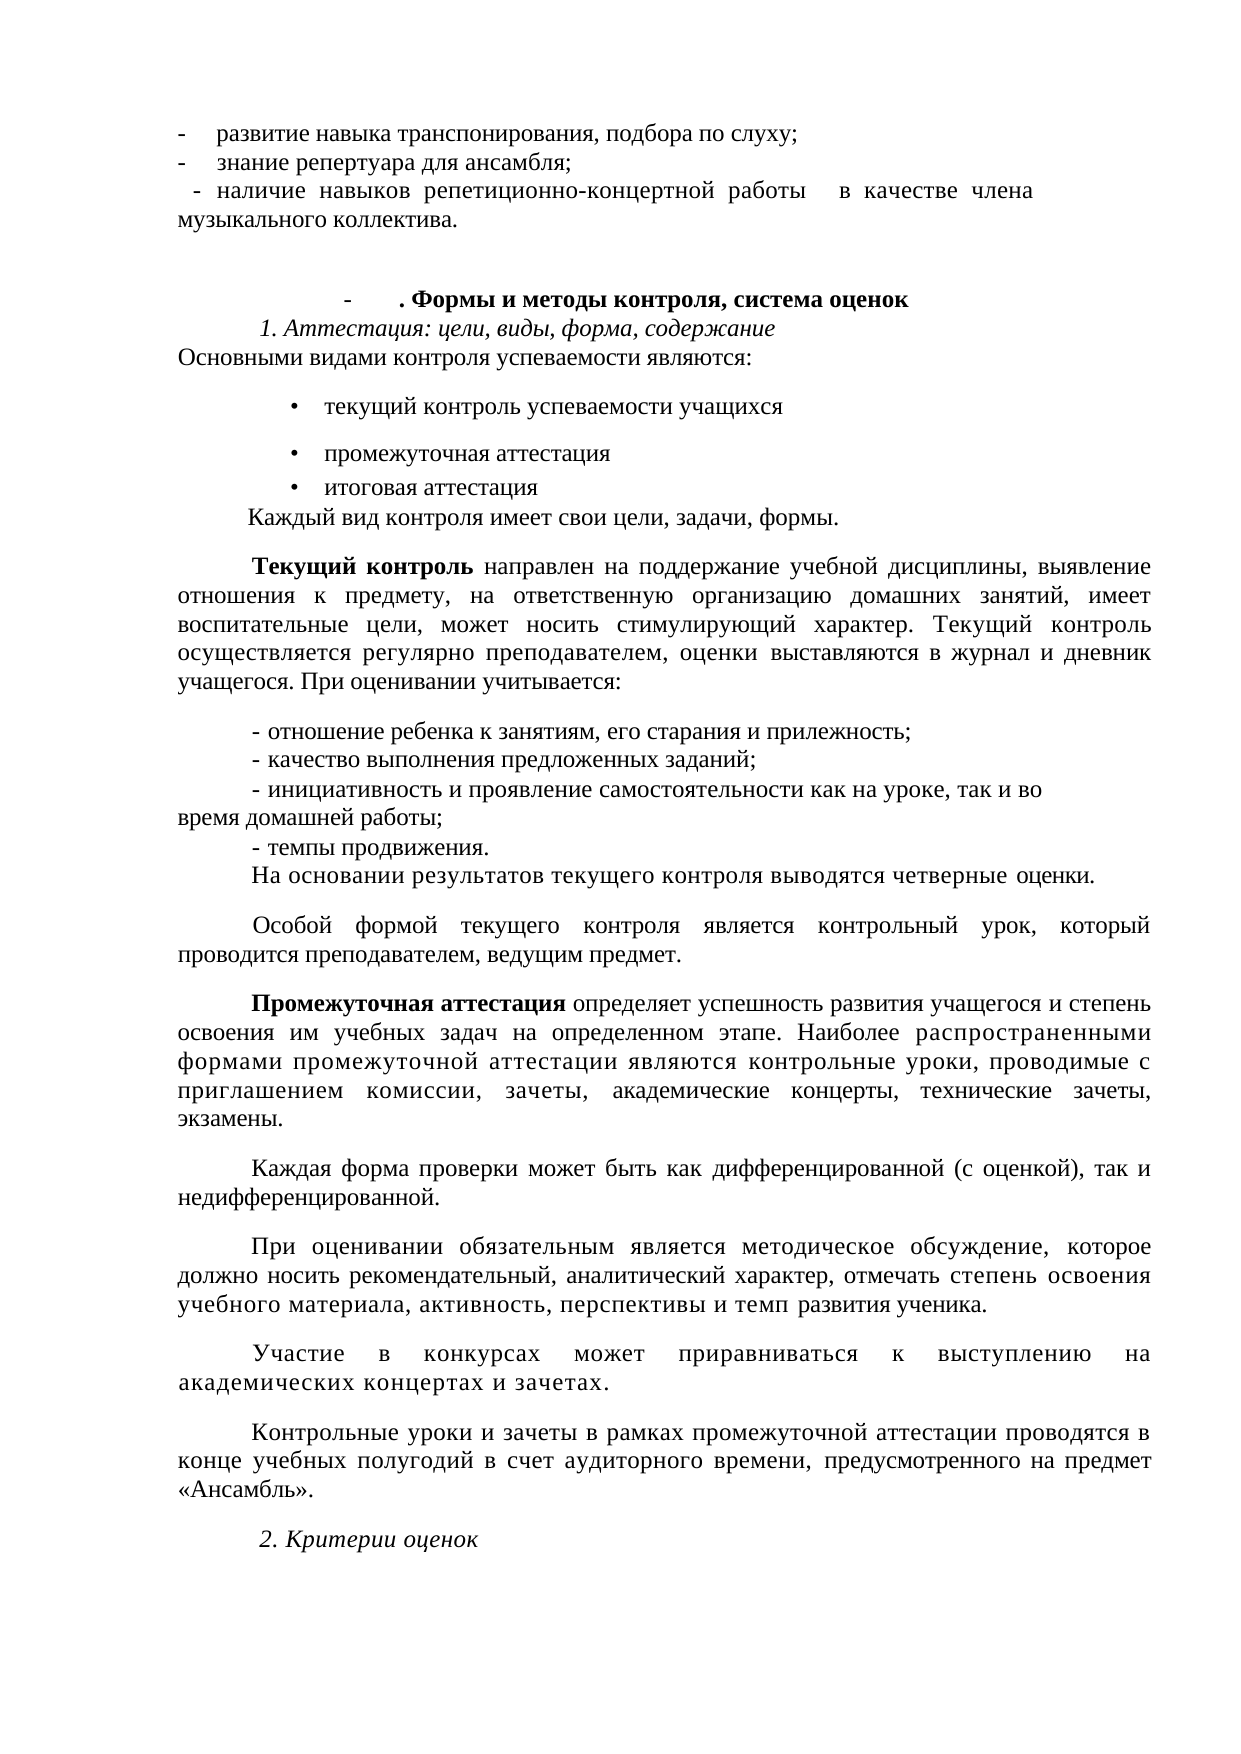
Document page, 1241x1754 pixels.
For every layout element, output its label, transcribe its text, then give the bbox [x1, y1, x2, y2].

text Каждый вид контроля имеет свои цели, задачи, формы. [247, 502, 1152, 530]
text Каждая форма проверки может быть как дифференцированной (с оценкой), так и недифференцированной. [178, 1153, 1151, 1211]
list знание репертуара для ансамбля; [177, 147, 1152, 176]
text При оценивании обязательным является методическое обсуждение, которое должно носить рекомендательный, аналитический характер, отмечать степень освоения учебного материала, активность, перспективы и темп развития ученика. [177, 1231, 1151, 1318]
list отношение ребенка к занятиям, его старания и прилежность; [252, 716, 1152, 744]
text 1. Аттестация: цели, виды, форма, содержание Основными видами контроля успеваемости являются: [178, 313, 882, 370]
list развитие навыка транспонирования, подбора по слуху; [177, 118, 1152, 147]
list темпы продвижения. [252, 832, 1152, 861]
text Контрольные уроки и зачеты в рамках промежуточной аттестации проводятся в конце учебных полугодий в счет аудиторного времени, предусмотренного на предмет «Ансамбль». [178, 1417, 1152, 1503]
text Особой формой текущего контроля является контрольный урок, который проводится преподавателем, ведущим предмет. [178, 910, 1151, 968]
list . Формы и методы контроля, система оценок [328, 284, 1152, 313]
list наличие навыков репетиционно-концертной работы в качестве члена музыкального коллектива. [177, 176, 1152, 233]
list промежуточная аттестация [290, 438, 1152, 467]
list инициативность и проявление самостоятельности как на уроке, так и во время домашней работы; [177, 774, 1152, 831]
list качество выполнения предложенных заданий; [252, 744, 1152, 773]
text На основании результатов текущего контроля выводятся четверные оценки. [178, 861, 1151, 889]
text Текущий контроль направлен на поддержание учебной дисциплины, выявление отношения к предмету, на ответственную организацию домашних занятий, имеет воспитательные цели, может носить стимулирующий характер. Текущий контроль осуществляется регулярно преподавателем, оценки выставляются в журнал и дневник учащегося. При оценивании учитывается: [177, 551, 1152, 695]
text Участие в конкурсах может приравниваться к выступлению на академических концертах и зачетах. [178, 1338, 1152, 1396]
text Промежуточная аттестация определяет успешность развития учащегося и степень освоения им учебных задач на определенном этапе. Наиболее распространенными формами промежуточной аттестации являются контрольные уроки, проводимые с приглашением комиссии, зачеты, академические концерты, технические зачеты, экзамены. [177, 988, 1151, 1132]
list текущий контроль успеваемости учащихся [290, 391, 1152, 420]
list итоговая аттестация [290, 472, 1152, 501]
text 2. Критерии оценок [259, 1524, 1152, 1553]
